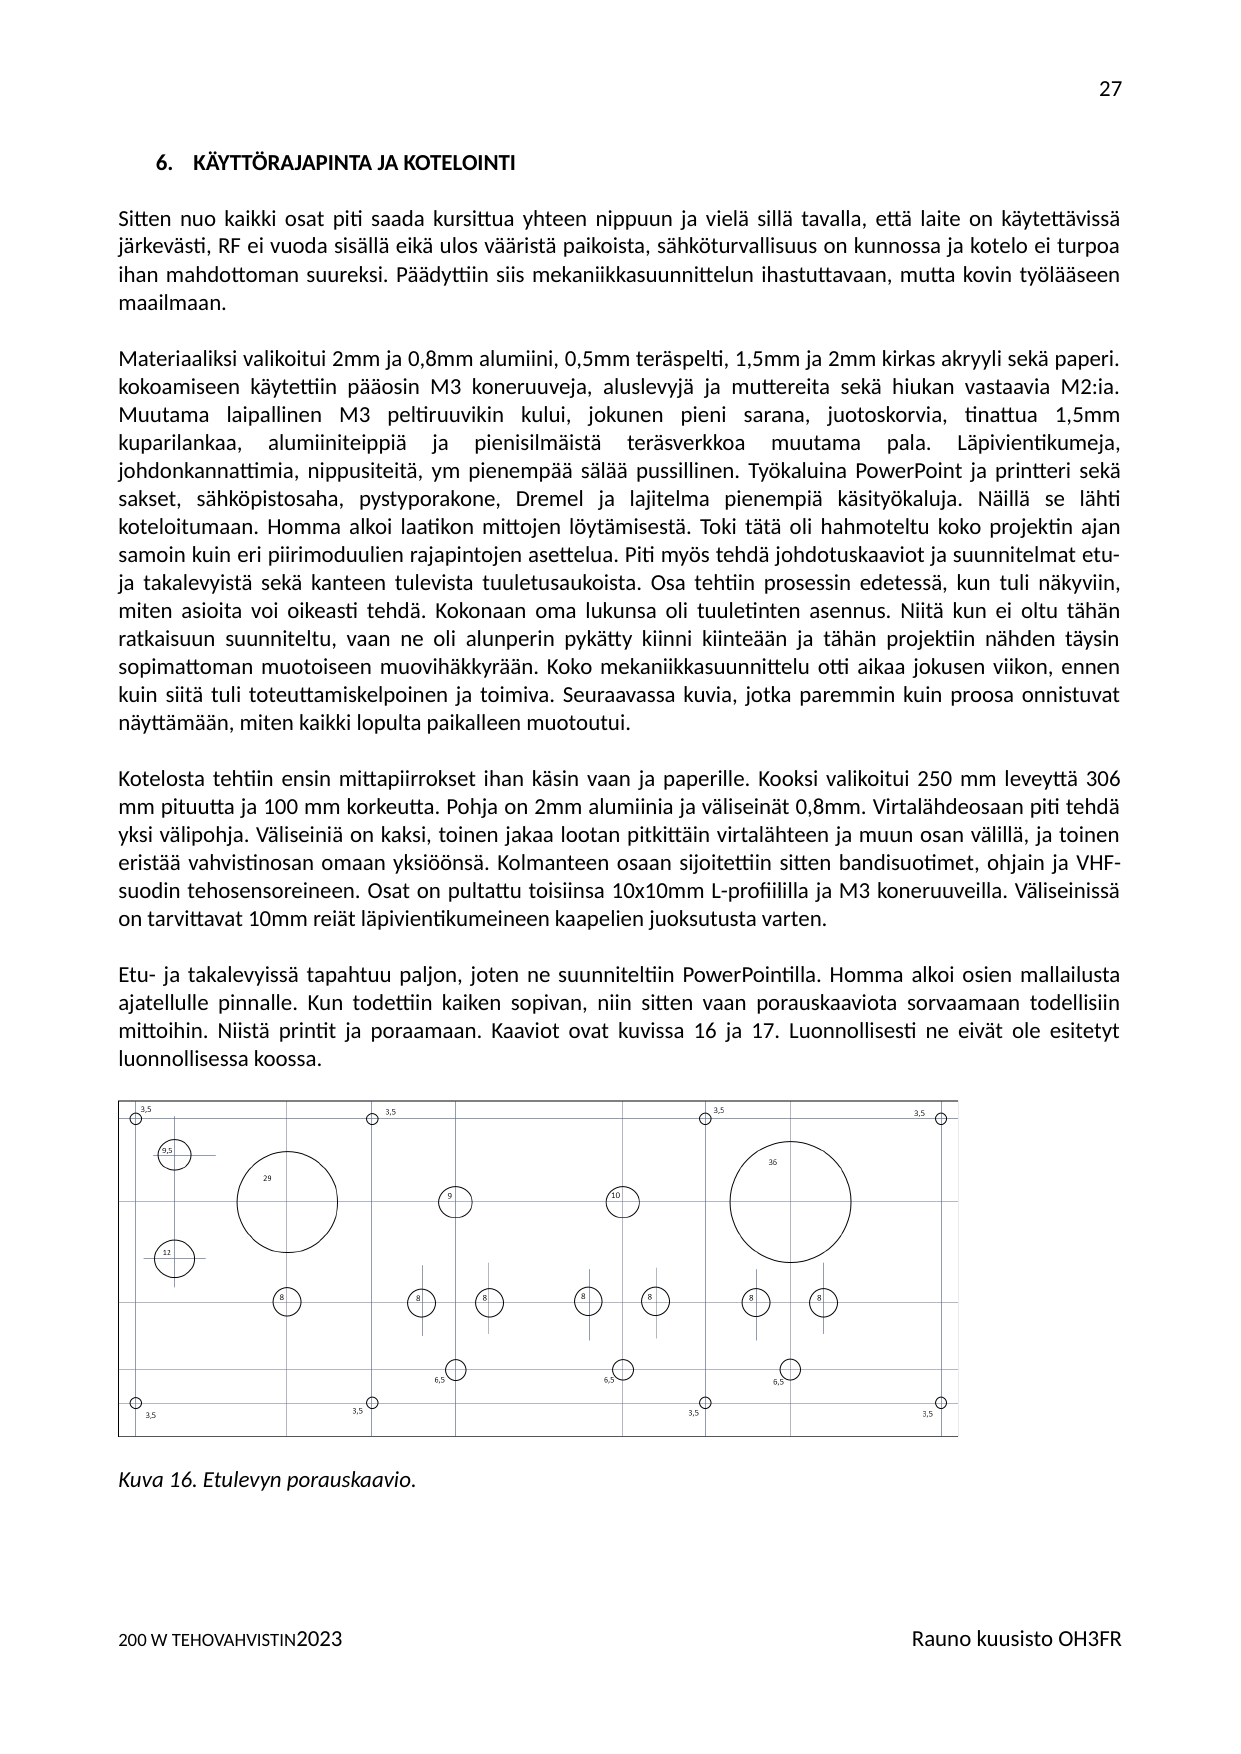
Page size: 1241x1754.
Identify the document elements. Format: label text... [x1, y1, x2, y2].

text Sitten nuo kaikki osat piti saada kursittua yhteen nippuun ja vielä sillä tavalla, että laite on käytettävissä järkevästi, RF ei vuoda sisällä eikä ulos vääristä paikoista, sähköturvallisuus on kunnossa ja kotelo ei turpoa ihan mahdottoman suureksi. Päädyttiin siis mekaniikkasuunnittelun ihastuttavaan, mutta kovin työlääseen maailmaan. [118, 204, 1122, 316]
list KÄYTTÖRAJAPINTA JA KOTELOINTI [156, 148, 1122, 176]
text Materiaaliksi valikoitui 2mm ja 0,8mm alumiini, 0,5mm teräspelti, 1,5mm ja 2mm kirkas akryyli sekä paperi. kokoamiseen käytettiin pääosin M3 koneruuveja, aluslevyjä ja muttereita sekä hiukan vastaavia M2:ia. Muutama laipallinen M3 peltiruuvikin kului, jokunen pieni sarana, juotoskorvia, tinattua 1,5mm kuparilankaa, alumiiniteippiä ja pienisilmäistä teräsverkkoa muutama pala. Läpivientikumeja, johdonkannattimia, nippusiteitä, ym pienempää sälää pussillinen. Työkaluina PowerPoint ja printteri sekä sakset, sähköpistosaha, pystyporakone, Dremel ja lajitelma pienempiä käsityökaluja. Näillä se lähti koteloitumaan. Homma alkoi laatikon mittojen löytämisestä. Toki tätä oli hahmoteltu koko projektin ajan samoin kuin eri piirimoduulien rajapintojen asettelua. Piti myös tehdä johdotuskaaviot ja suunnitelmat etu- ja takalevyistä sekä kanteen tulevista tuuletusaukoista. Osa tehtiin prosessin edetessä, kun tuli näkyviin, miten asioita voi oikeasti tehdä. Kokonaan oma lukunsa oli tuuletinten asennus. Niitä kun ei oltu tähän ratkaisuun suunniteltu, vaan ne oli alunperin pykätty kiinni kiinteään ja tähän projektiin nähden täysin sopimattoman muotoiseen muovihäkkyrään. Koko mekaniikkasuunnittelu otti aikaa jokusen viikon, ennen kuin siitä tuli toteuttamiskelpoinen ja toimiva. Seuraavassa kuvia, jotka paremmin kuin proosa onnistuvat näyttämään, miten kaikki lopulta paikalleen muotoutui. [118, 344, 1122, 736]
text Kotelosta tehtiin ensin mittapiirrokset ihan käsin vaan ja paperille. Kooksi valikoitui 250 mm leveyttä 306 mm pituutta ja 100 mm korkeutta. Pohja on 2mm alumiinia ja väliseinät 0,8mm. Virtalähdeosaan piti tehdä yksi välipohja. Väliseiniä on kaksi, toinen jakaa lootan pitkittäin virtalähteen ja muun osan välillä, ja toinen eristää vahvistinosan omaan yksiöönsä. Kolmanteen osaan sijoitettiin sitten bandisuotimet, ohjain ja VHF-suodin tehosensoreineen. Osat on pultattu toisiinsa 10x10mm L-profiililla ja M3 koneruuveilla. Väliseinissä on tarvittavat 10mm reiät läpivientikumeineen kaapelien juoksutusta varten. [118, 764, 1122, 932]
text Kuva 16. Etulevyn porauskaavio. [118, 1465, 1122, 1493]
text Etu- ja takalevyissä tapahtuu paljon, joten ne suunniteltiin PowerPointilla. Homma alkoi osien mallailusta ajatellulle pinnalle. Kun todettiin kaiken sopivan, niin sitten vaan porauskaaviota sorvaamaan todellisiin mittoihin. Niistä printit ja poraamaan. Kaaviot ovat kuvissa 16 ja 17. Luonnollisesti ne eivät ole esitetyt luonnollisessa koossa. [118, 960, 1122, 1072]
picture [118, 1100, 959, 1437]
